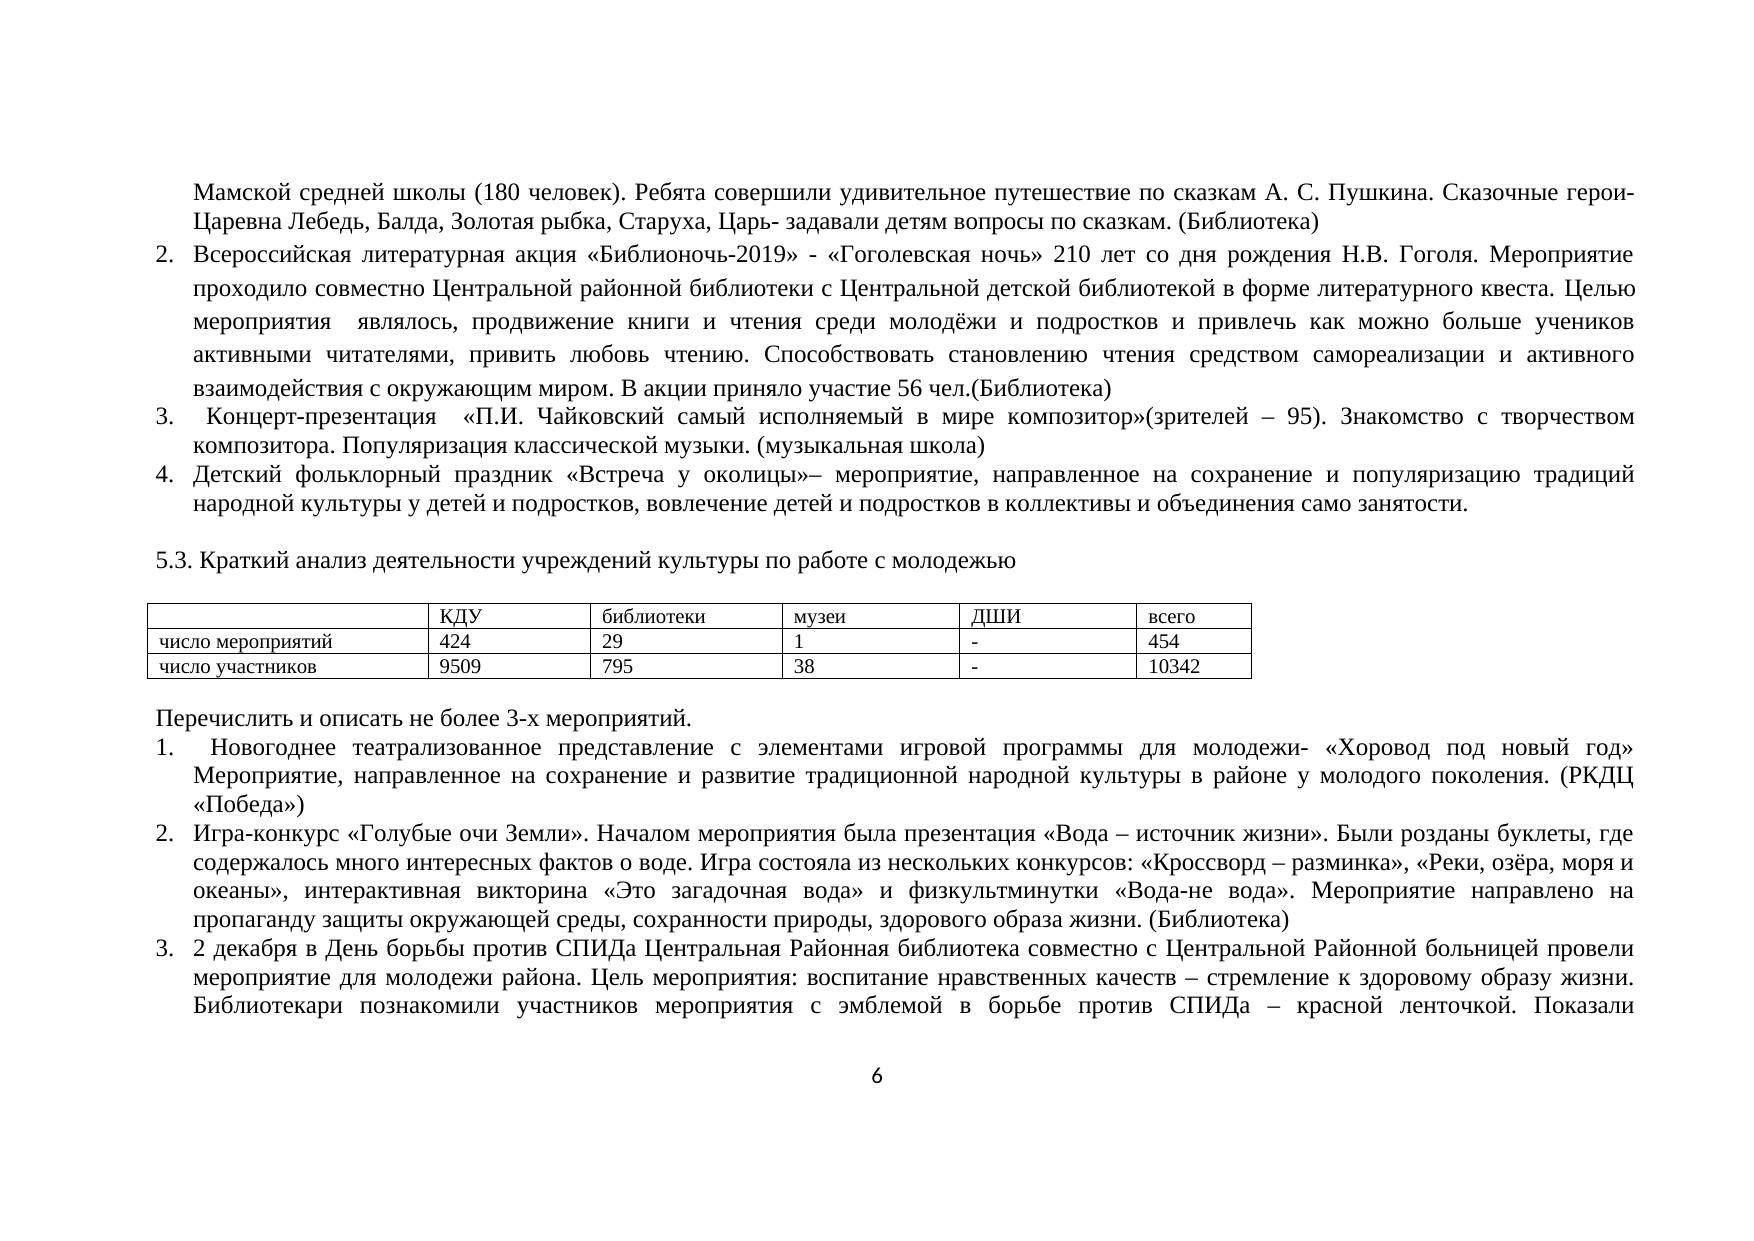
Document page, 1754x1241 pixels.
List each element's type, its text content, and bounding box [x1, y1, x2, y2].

table_cell 424 [429, 629, 590, 653]
list 5.3. Краткий анализ деятельности учреждений культуры по работе с молодежью [118, 545, 1636, 574]
table_cell 9509 [429, 654, 590, 678]
list Всероссийская литературная акция «Библионочь-2019» - «Гоголевская ночь» 210 лет со дня рождения Н.В. Гоголя. Мероприятие проходило совместно Центральной районной библиотеки с Центральной детской библиотекой в форме литературного квеста. Целью мероприятия являлось, продвижение книги и чтения среди молодёжи и подростков и привлечь как можно больше учеников активными читателями, привить любовь чтению. Способствовать становлению чтения средством самореализации и активного взаимодействия с окружающим миром. В акции приняло участие 56 чел.(Библиотека) [155, 235, 1636, 401]
table_header [148, 604, 428, 628]
table_header музеи [783, 604, 959, 628]
table_cell 29 [591, 629, 782, 653]
table_cell 1 [783, 629, 959, 653]
table_cell 38 [783, 654, 959, 678]
table_cell 795 [591, 654, 782, 678]
table_cell 10342 [1137, 654, 1251, 678]
list Перечислить и описать не более 3-х мероприятий. [118, 703, 1636, 732]
table_header ДШИ [960, 604, 1136, 628]
list Концерт-презентация «П.И. Чайковский самый исполняемый в мире композитор»(зрителей – 95). Знакомство с творчеством композитора. Популяризация классической музыки. (музыкальная школа) [155, 401, 1636, 459]
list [155, 933, 1636, 1019]
list Детский фольклорный праздник «Встреча у околицы»– мероприятие, направленное на сохранение и популяризацию традиций народной культуры у детей и подростков, вовлечение детей и подростков в коллективы и объединения само занятости. [155, 459, 1636, 516]
table_cell число мероприятий [148, 629, 428, 653]
table_header всего [1137, 604, 1251, 628]
table_header библиотеки [591, 604, 782, 628]
table_cell число участников [148, 654, 428, 678]
list Новогоднее театрализованное представление с элементами игровой программы для молодежи- «Хоровод под новый год» Мероприятие, направленное на сохранение и развитие традиционной народной культуры в районе у молодого поколения. (РКДЦ «Победа») [155, 732, 1636, 818]
table_cell - [960, 654, 1136, 678]
table_header КДУ [429, 604, 590, 628]
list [155, 177, 1636, 235]
table_cell - [960, 629, 1136, 653]
table_cell 454 [1137, 629, 1251, 653]
list Игра-конкурс «Голубые очи Земли». Началом мероприятия была презентация «Вода – источник жизни». Были розданы буклеты, где содержалось много интересных фактов о воде. Игра состояла из нескольких конкурсов: «Кроссворд – разминка», «Реки, озёра, моря и океаны», интерактивная викторина «Это загадочная вода» и физкультминутки «Вода-не вода». Мероприятие направлено на пропаганду защиты окружающей среды, сохранности природы, здорового образа жизни. (Библиотека) [155, 818, 1636, 933]
